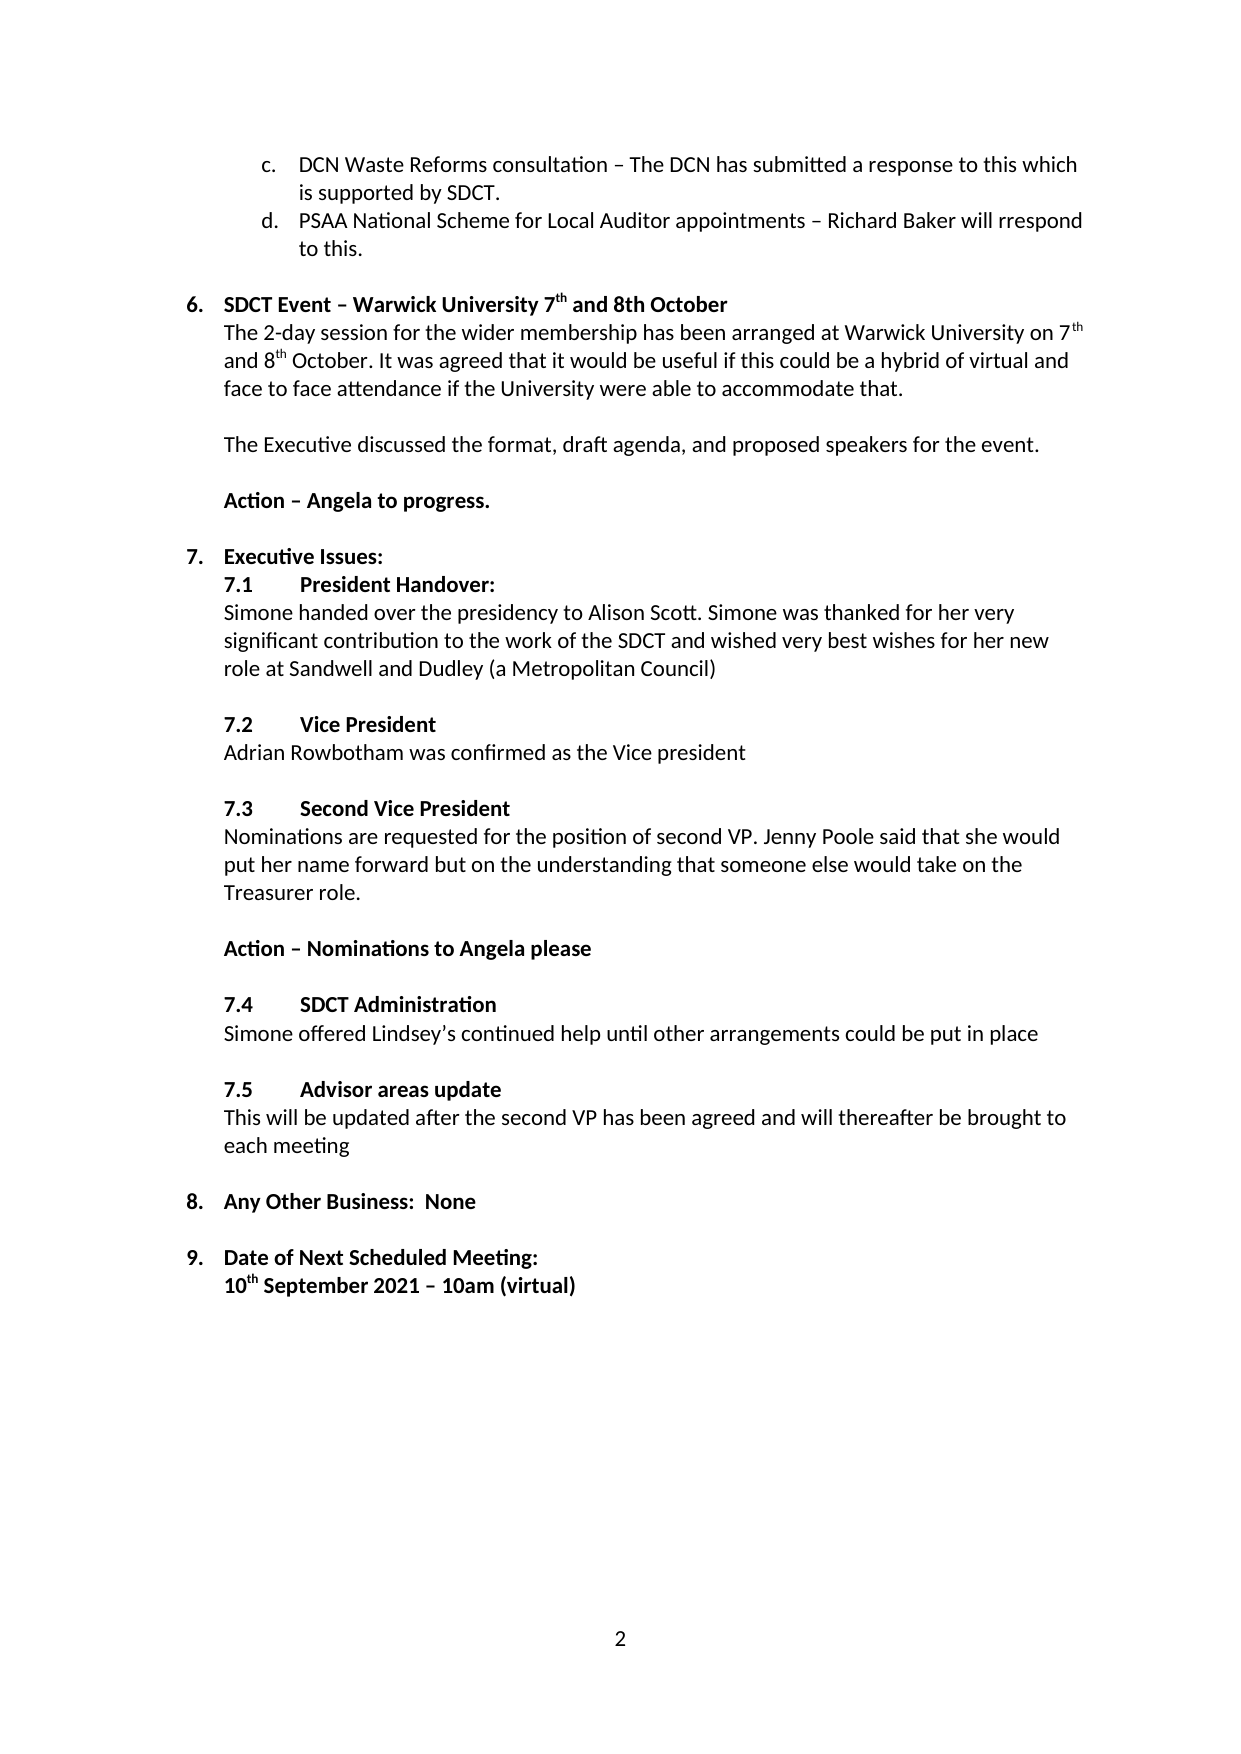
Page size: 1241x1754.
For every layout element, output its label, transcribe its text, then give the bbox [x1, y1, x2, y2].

list The 2-day session for the wider membership has been arranged at Warwick University on 7th and 8th October. It was agreed that it would be useful if this could be a hybrid of virtual and face to face attendance if the University were able to accommodate that. [223, 318, 1090, 402]
list Date of Next Scheduled Meeting: [186, 1243, 1090, 1271]
list PSAA National Scheme for Local Auditor appointments – Richard Baker will rrespond to this. [261, 206, 1090, 262]
list Any Other Business: None [186, 1187, 1090, 1215]
list DCN Waste Reforms consultation – The DCN has submitted a response to this which is supported by SDCT. [261, 150, 1090, 206]
list Action – Nominations to Angela please [223, 934, 1090, 963]
list 7.2 Vice President [223, 710, 1090, 738]
list Action – Angela to progress. [223, 486, 1090, 514]
list SDCT Event – Warwick University 7th and 8th October [186, 290, 1090, 318]
list 7.4 SDCT Administration [223, 991, 1090, 1019]
list 7.5 Advisor areas update [223, 1075, 1090, 1103]
list The Executive discussed the format, draft agenda, and proposed speakers for the event. [223, 430, 1090, 458]
list Simone offered Lindsey’s continued help until other arrangements could be put in place [223, 1019, 1090, 1047]
list 7.1 President Handover: [223, 570, 1090, 598]
list Executive Issues: [186, 542, 1090, 570]
list Adrian Rowbotham was confirmed as the Vice president [223, 738, 1090, 766]
list Simone handed over the presidency to Alison Scott. Simone was thanked for her very significant contribution to the work of the SDCT and wished very best wishes for her new role at Sandwell and Dudley (a Metropolitan Council) [223, 598, 1090, 682]
list Nominations are requested for the position of second VP. Jenny Poole said that she would put her name forward but on the understanding that someone else would take on the Treasurer role. [223, 822, 1090, 907]
list 7.3 Second Vice President [223, 794, 1090, 822]
list This will be updated after the second VP has been agreed and will thereafter be brought to each meeting [223, 1103, 1090, 1159]
list 10th September 2021 – 10am (virtual) [223, 1271, 1090, 1299]
